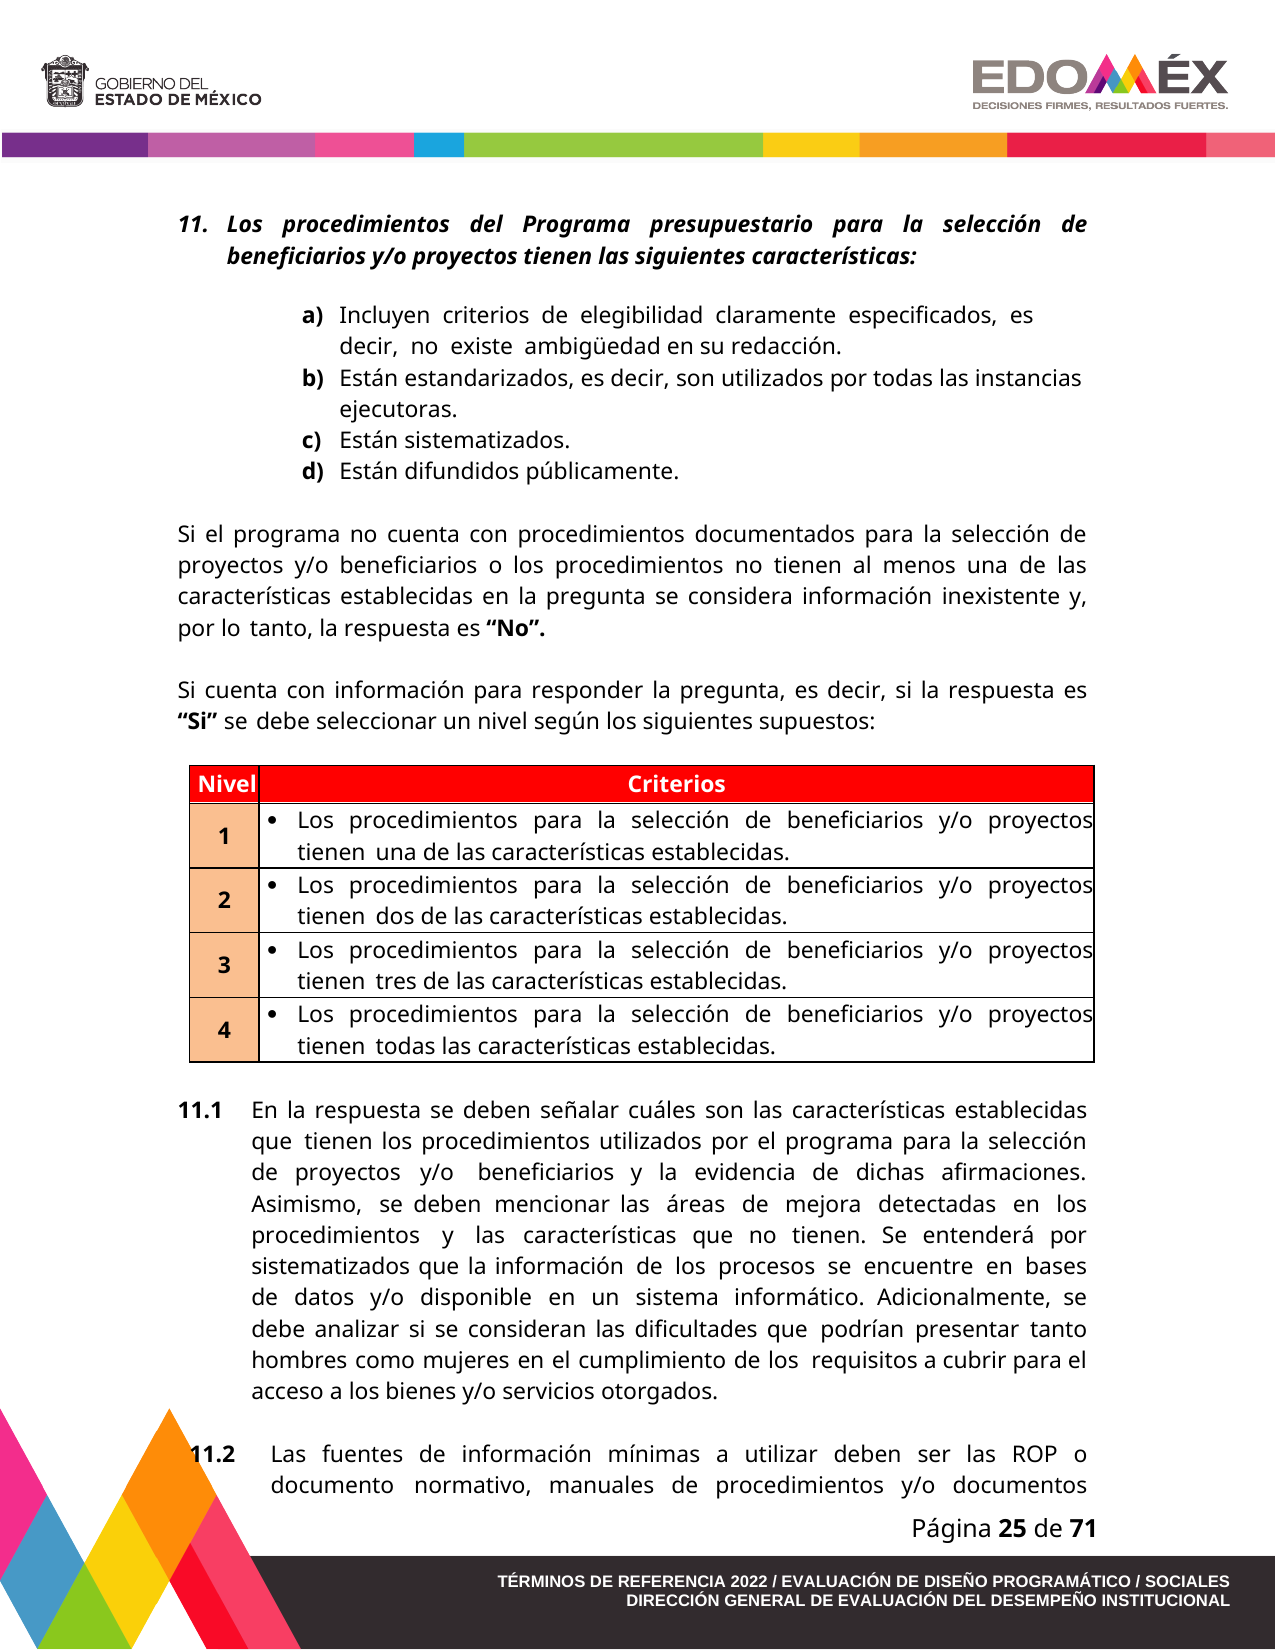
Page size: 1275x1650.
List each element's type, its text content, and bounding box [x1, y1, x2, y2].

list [189, 1438, 1087, 1500]
list Incluyen criterios de elegibilidad claramente especificados, es decir, no existe ambigüedad en su redacción. [302, 299, 1087, 361]
table_cell 1 [190, 804, 258, 867]
table_cell 3 [190, 933, 258, 997]
list Están sistematizados. [302, 424, 1098, 455]
list Los procedimientos del Programa presupuestario para la selección de beneficiarios y/o proyectos tienen las siguientes características: [177, 208, 1087, 271]
list Están difundidos públicamente. [302, 455, 1098, 486]
table_cell 2 [190, 869, 258, 932]
list Están estandarizados, es decir, son utilizados por todas las instancias ejecutoras. [302, 361, 1098, 424]
text Si cuenta con información para responder la pregunta, es decir, si la respuesta es “Si” se debe seleccionar un nivel según los siguientes supuestos: [177, 674, 1087, 736]
table_cell 4 [190, 998, 258, 1061]
table_header Criterios [260, 766, 1093, 802]
table_cell Los procedimientos para la selección de beneficiarios y/o proyectos tienen dos de las características establecidas. [260, 869, 1093, 932]
text Si el programa no cuenta con procedimientos documentados para la selección de proyectos y/o beneficiarios o los procedimientos no tienen al menos una de las características establecidas en la pregunta se considera información inexistente y, por lo tanto, la respuesta es “No”. [177, 518, 1087, 643]
table_header Nivel [190, 766, 258, 802]
picture [0, 0, 1275, 1650]
list En la respuesta se deben señalar cuáles son las características establecidas que tienen los procedimientos utilizados por el programa para la selección de proyectos y/o beneficiarios y la evidencia de dichas afirmaciones. Asimismo, se deben mencionar las áreas de mejora detectadas en los procedimientos y las características que no tienen. Se entenderá por sistematizados que la información de los procesos se encuentre en bases de datos y/o disponible en un sistema informático. Adicionalmente, se debe analizar si se consideran las dificultades que podrían presentar tanto hombres como mujeres en el cumplimiento de los requisitos a cubrir para el acceso a los bienes y/o servicios otorgados. [177, 1094, 1087, 1406]
table_cell Los procedimientos para la selección de beneficiarios y/o proyectos tienen todas las características establecidas. [260, 998, 1093, 1061]
table_cell Los procedimientos para la selección de beneficiarios y/o proyectos tienen tres de las características establecidas. [260, 933, 1093, 997]
table_cell Los procedimientos para la selección de beneficiarios y/o proyectos tienen una de las características establecidas. [260, 804, 1093, 867]
